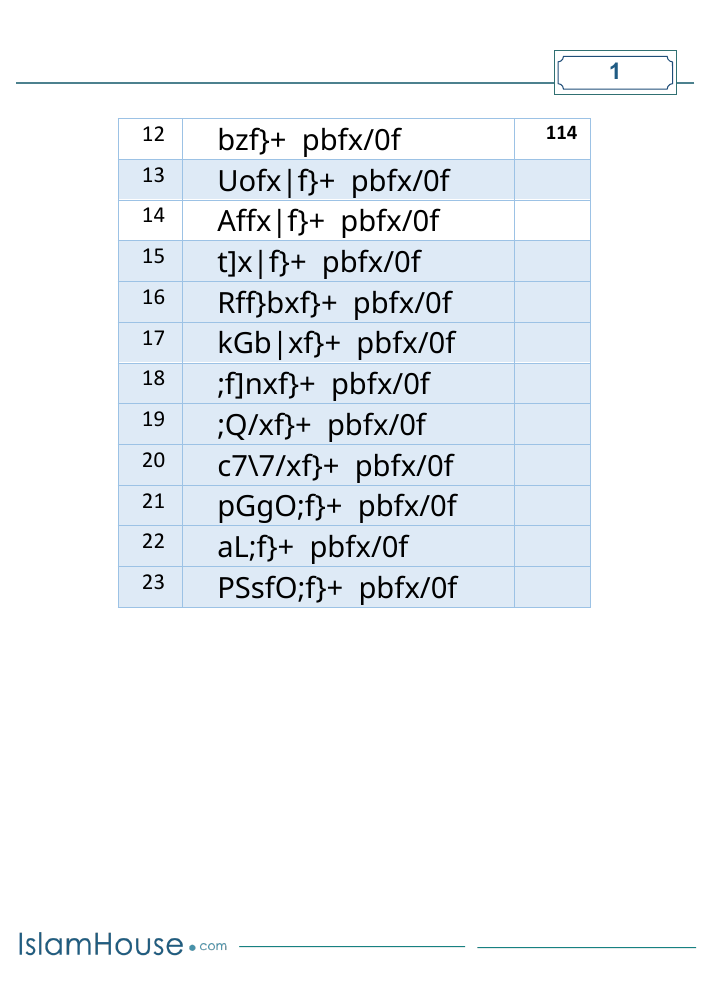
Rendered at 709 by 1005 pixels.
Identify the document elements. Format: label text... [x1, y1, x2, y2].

table_cell [515, 201, 590, 240]
table_cell [515, 404, 590, 444]
table_cell 19 [119, 404, 182, 444]
table_cell 14 [119, 201, 182, 240]
table_cell ;Q/xf}+ pbfx/0f [183, 404, 514, 444]
table_cell 12 [119, 119, 182, 159]
table_cell Uofx|f}+ pbfx/0f [183, 160, 514, 199]
table_cell kGb|xf}+ pbfx/0f [183, 323, 514, 362]
table_cell [515, 567, 590, 607]
table_cell [515, 160, 590, 199]
table_cell [515, 526, 590, 566]
picture [12, 928, 466, 961]
table_cell [515, 323, 590, 362]
table_cell PSsfO;f}+ pbfx/0f [183, 567, 514, 607]
table_cell 13 [119, 160, 182, 199]
table_cell 21 [119, 486, 182, 525]
table_cell bzf}+ pbfx/0f [183, 119, 514, 159]
table_cell t]x|f}+ pbfx/0f [183, 241, 514, 281]
table_cell ;f]nxf}+ pbfx/0f [183, 364, 514, 403]
table_cell 114 [515, 119, 590, 159]
table_cell [515, 364, 590, 403]
table_cell 16 [119, 282, 182, 322]
table_cell 20 [119, 445, 182, 485]
table_cell [515, 282, 590, 322]
table_cell Rff}bxf}+ pbfx/0f [183, 282, 514, 322]
table_cell [515, 486, 590, 525]
table_cell aL;f}+ pbfx/0f [183, 526, 514, 566]
picture [471, 929, 697, 962]
table_cell 22 [119, 526, 182, 566]
table_cell 15 [119, 241, 182, 281]
table_cell [515, 445, 590, 485]
table_cell 23 [119, 567, 182, 607]
table_cell [515, 241, 590, 281]
table_cell c7\7/xf}+ pbfx/0f [183, 445, 514, 485]
table_cell Affx|f}+ pbfx/0f [183, 201, 514, 240]
table_cell 17 [119, 323, 182, 362]
table_cell 18 [119, 364, 182, 403]
table_cell pGgO;f}+ pbfx/0f [183, 486, 514, 525]
